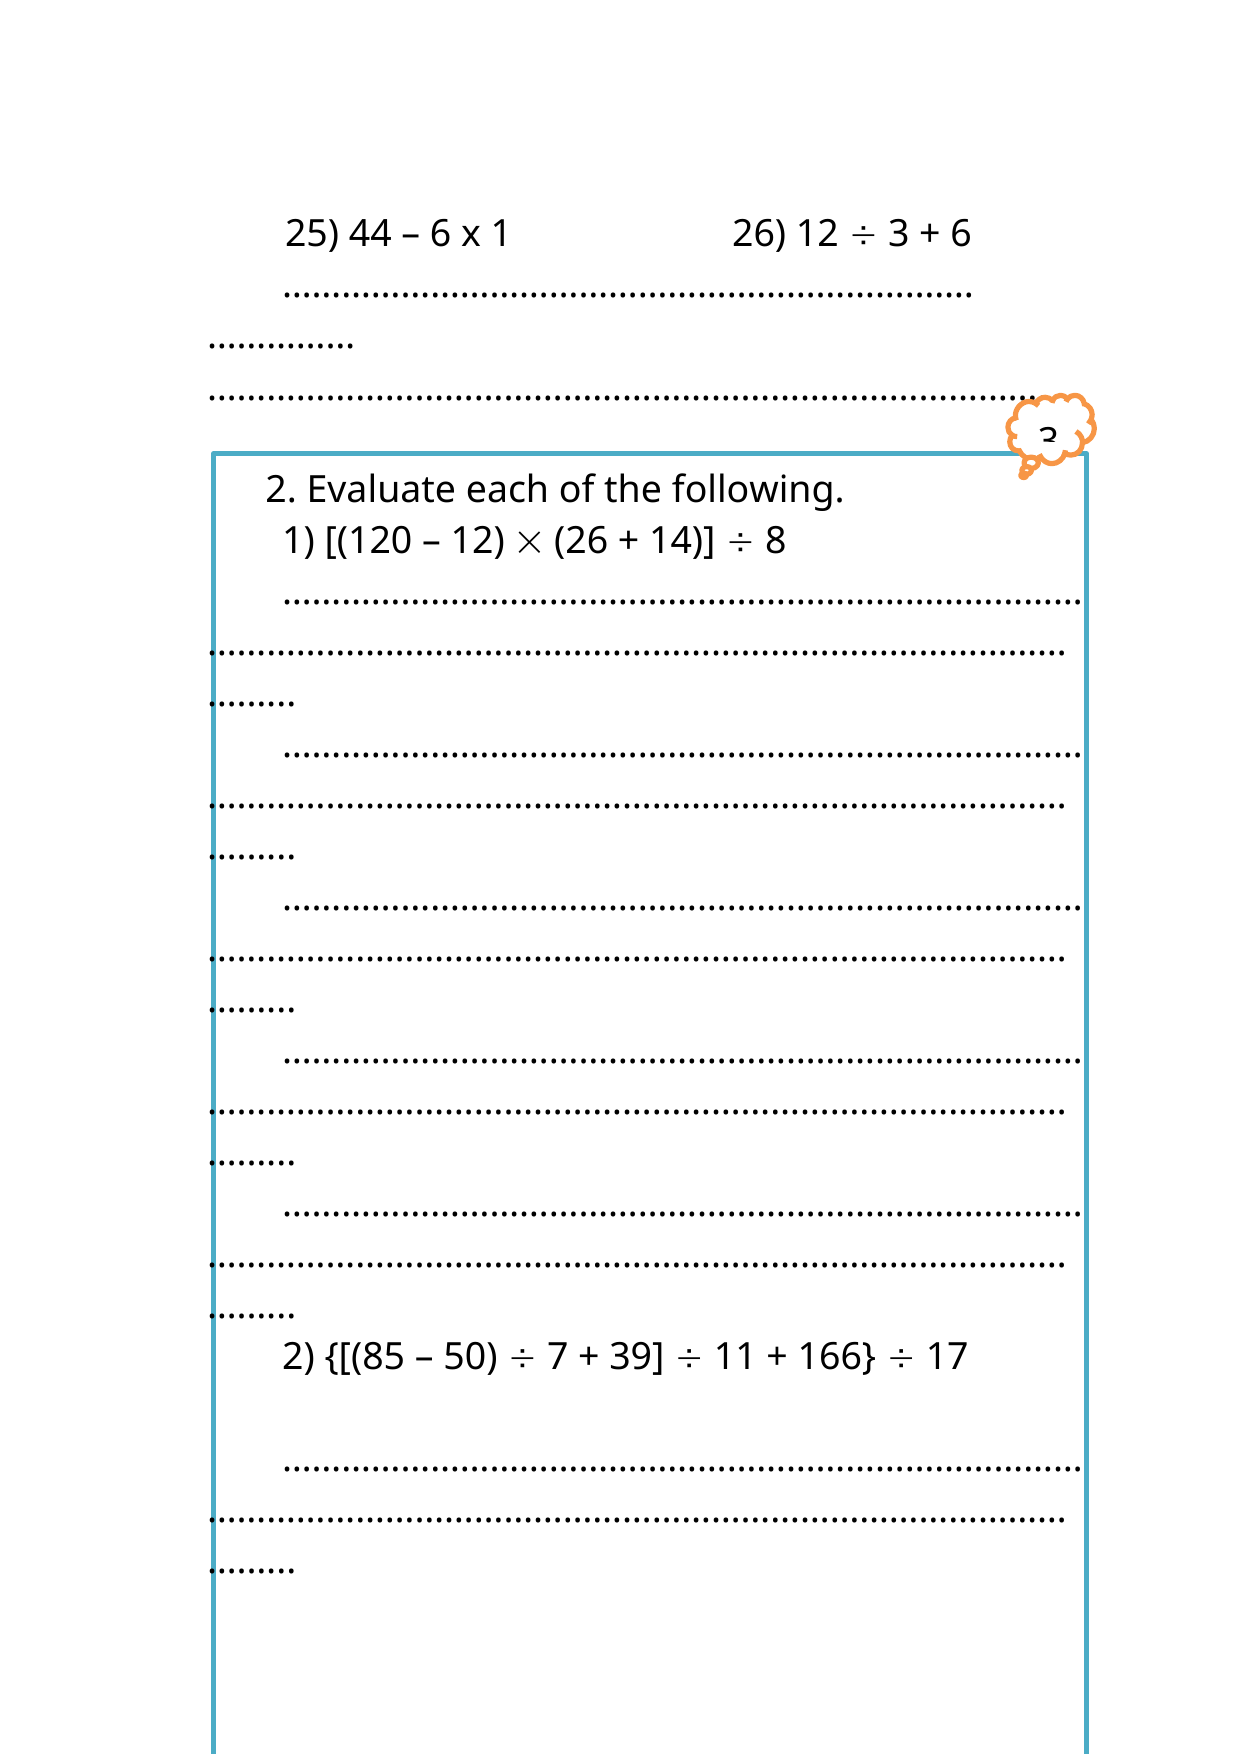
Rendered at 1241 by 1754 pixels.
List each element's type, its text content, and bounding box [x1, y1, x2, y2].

text 2) {[(85 – 50) 7 + 39] 11 + 166} 17 [207, 1330, 1092, 1432]
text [207, 1432, 1092, 1585]
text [207, 258, 1092, 411]
text 1) [(120 – 12) (26 + 14)] 8 [207, 513, 1092, 564]
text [207, 1177, 1092, 1330]
text ……………………………………………………………………………………………………………………………………………………….….. [207, 870, 1092, 1023]
text ……………………………………………………………………………………………………………………………………………………….….. [207, 1023, 1092, 1177]
text ……………………………………………………………………………………………………………………………………………………….….. [207, 564, 1092, 717]
text 25) 44 – 6 x 1 26) 12 3 + 6 [207, 207, 1092, 258]
text ……………………………………………………………………………………………………………………………………………………….….. [207, 717, 1092, 870]
text 2. Evaluate each of the following. [207, 462, 1092, 513]
